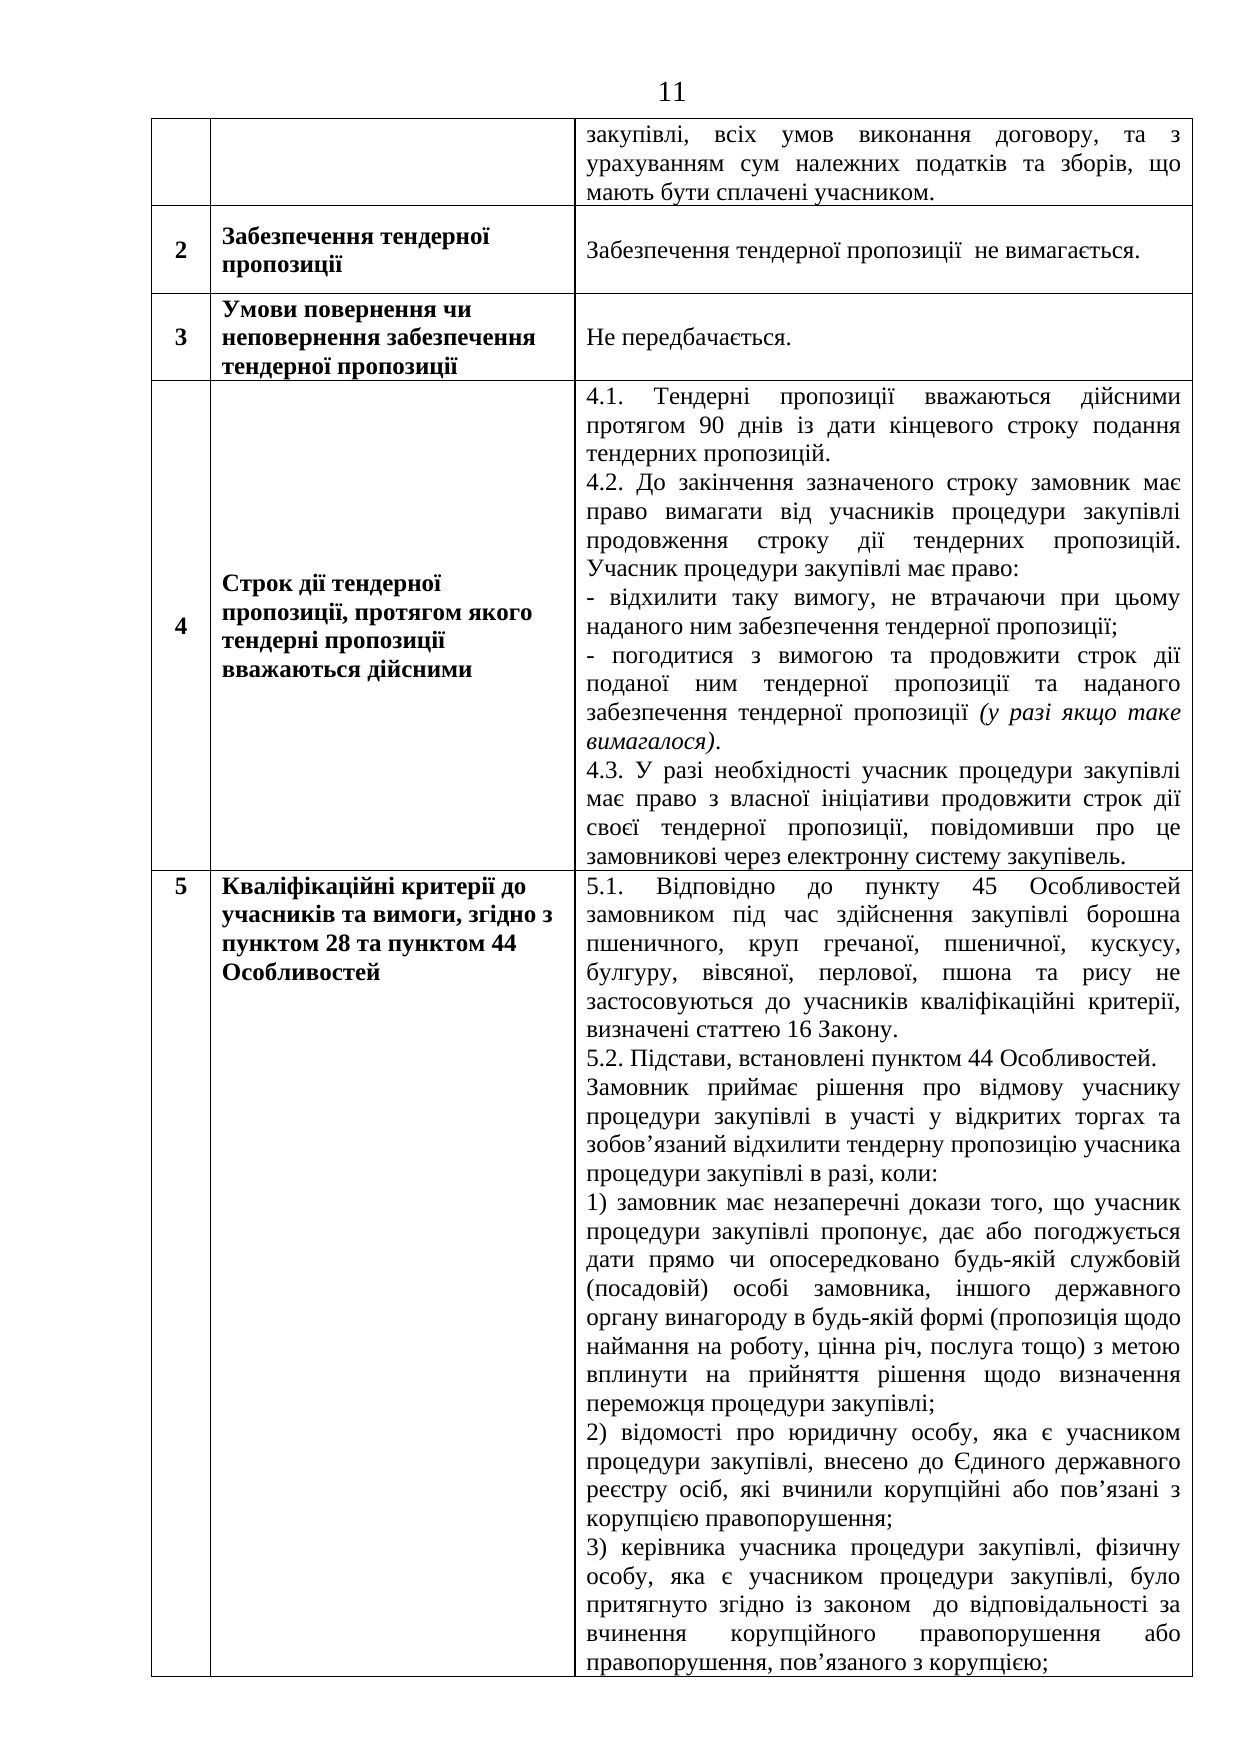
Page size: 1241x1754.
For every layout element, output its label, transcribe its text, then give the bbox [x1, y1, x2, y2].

table_cell 4 [152, 381, 210, 870]
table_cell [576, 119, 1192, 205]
table_cell Не передбачається. [576, 294, 1192, 380]
table_cell Строк дії тендерної пропозиції, протягом якого тендерні пропозиції вважаються дійсними [211, 381, 574, 870]
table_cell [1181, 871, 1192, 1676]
table_cell 5 [152, 871, 210, 1676]
table_cell 1 [152, 119, 210, 205]
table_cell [211, 871, 574, 1676]
table_cell Забезпечення тендерної пропозиції не вимагається. [576, 206, 1192, 293]
table_cell 3 [152, 294, 210, 380]
table_cell 4.1. Тендерні пропозиції вважаються дійсними протягом 90 днів із дати кінцевого строку подання тендерних пропозицій. 4.2. До закінчення зазначеного строку замовник має право вимагати від учасників процедури закупівлі продовження строку дії тендерних пропозицій. Учасник процедури закупівлі має право: - відхилити таку вимогу, не втрачаючи при цьому наданого ним забезпечення тендерної пропозиції; - погодитися з вимогою та продовжити строк дії поданої ним тендерної пропозиції та наданого забезпечення тендерної пропозиції (у разі якщо таке вимагалося). 4.3. У разі необхідності учасник процедури закупівлі має право з власної ініціативи продовжити строк дії своєї тендерної пропозиції, повідомивши про це замовникові через електронну систему закупівель. [576, 381, 1192, 870]
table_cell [211, 119, 574, 205]
table_cell Умови повернення чи неповернення забезпечення тендерної пропозиції [211, 294, 574, 380]
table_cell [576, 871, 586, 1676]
table_cell 2 [152, 206, 210, 293]
table_cell Забезпечення тендерної пропозиції [211, 206, 574, 293]
